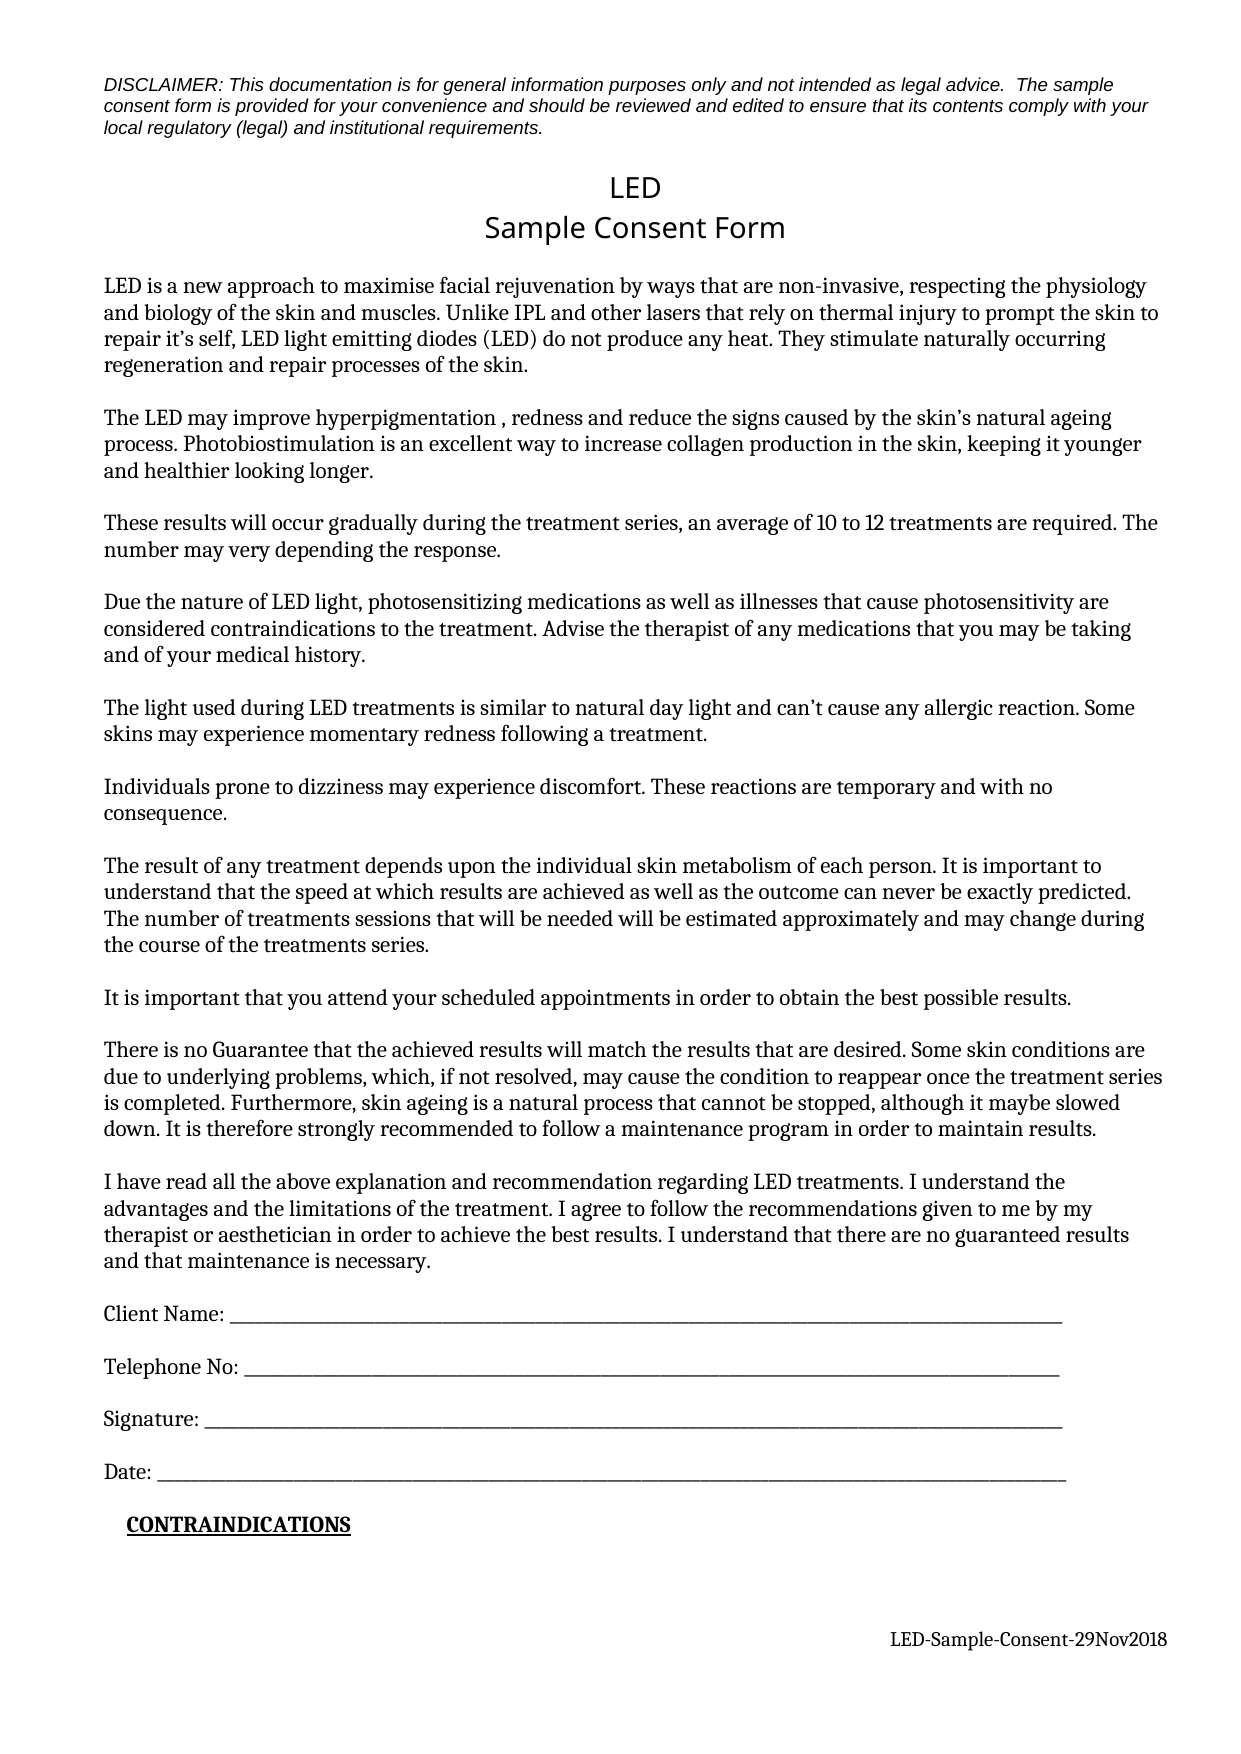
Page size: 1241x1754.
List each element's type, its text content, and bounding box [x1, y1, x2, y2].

text There is no Guarantee that the achieved results will match the results that are desired. Some skin conditions are due to underlying problems, which, if not resolved, may cause the condition to reappear once the treatment series is completed. Furthermore, skin ageing is a natural process that cannot be stopped, although it maybe slowed down. It is therefore strongly recommended to follow a maintenance program in order to maintain results. [103, 1037, 1167, 1143]
text The light used during LED treatments is similar to natural day light and can’t cause any allergic reaction. Some skins may experience momentary redness following a treatment. [103, 694, 1167, 747]
text The result of any treatment depends upon the individual skin metabolism of each person. It is important to understand that the speed at which results are achieved as well as the outcome can never be exactly predicted. The number of treatments sessions that will be needed will be estimated approximately and may change during the course of the treatments series. [103, 853, 1167, 958]
text Sample Consent Form [103, 207, 1167, 247]
text Individuals prone to dizziness may experience discomfort. These reactions are temporary and with no consequence. [103, 774, 1167, 826]
text Client Name: __________________________________________________________________________________________________ [103, 1301, 1167, 1327]
text These results will occur gradually during the treatment series, an average of 10 to 12 treatments are required. The number may very depending the response. [103, 510, 1167, 563]
text LED [103, 167, 1167, 207]
text Telephone No: ________________________________________________________________________________________________ [103, 1353, 1167, 1380]
text The LED may improve hyperpigmentation , redness and reduce the signs caused by the skin’s natural ageing process. Photobiostimulation is an excellent way to increase collagen production in the skin, keeping it younger and healthier looking longer. [103, 405, 1167, 484]
text It is important that you attend your scheduled appointments in order to obtain the best possible results. [103, 984, 1167, 1011]
text Date: ___________________________________________________________________________________________________________ [103, 1459, 1167, 1485]
text Due the nature of LED light, photosensitizing medications as well as illnesses that cause photosensitivity are considered contraindications to the treatment. Advise the therapist of any medications that you may be taking and of your medical history. [103, 589, 1167, 668]
text Signature: _____________________________________________________________________________________________________ [103, 1406, 1167, 1432]
text CONTRAINDICATIONS [126, 1512, 1167, 1538]
text LED is a new approach to maximise facial rejuvenation by ways that are non-invasive, respecting the physiology and biology of the skin and muscles. Unlike IPL and other lasers that rely on thermal injury to prompt the skin to repair it’s self, LED light emitting diodes (LED) do not produce any heat. They stimulate naturally occurring regeneration and repair processes of the skin. [103, 273, 1167, 378]
text I have read all the above explanation and recommendation regarding LED treatments. I understand the advantages and the limitations of the treatment. I agree to follow the recommendations given to me by my therapist or aesthetician in order to achieve the best results. I understand that there are no guaranteed results and that maintenance is necessary. [103, 1169, 1167, 1274]
